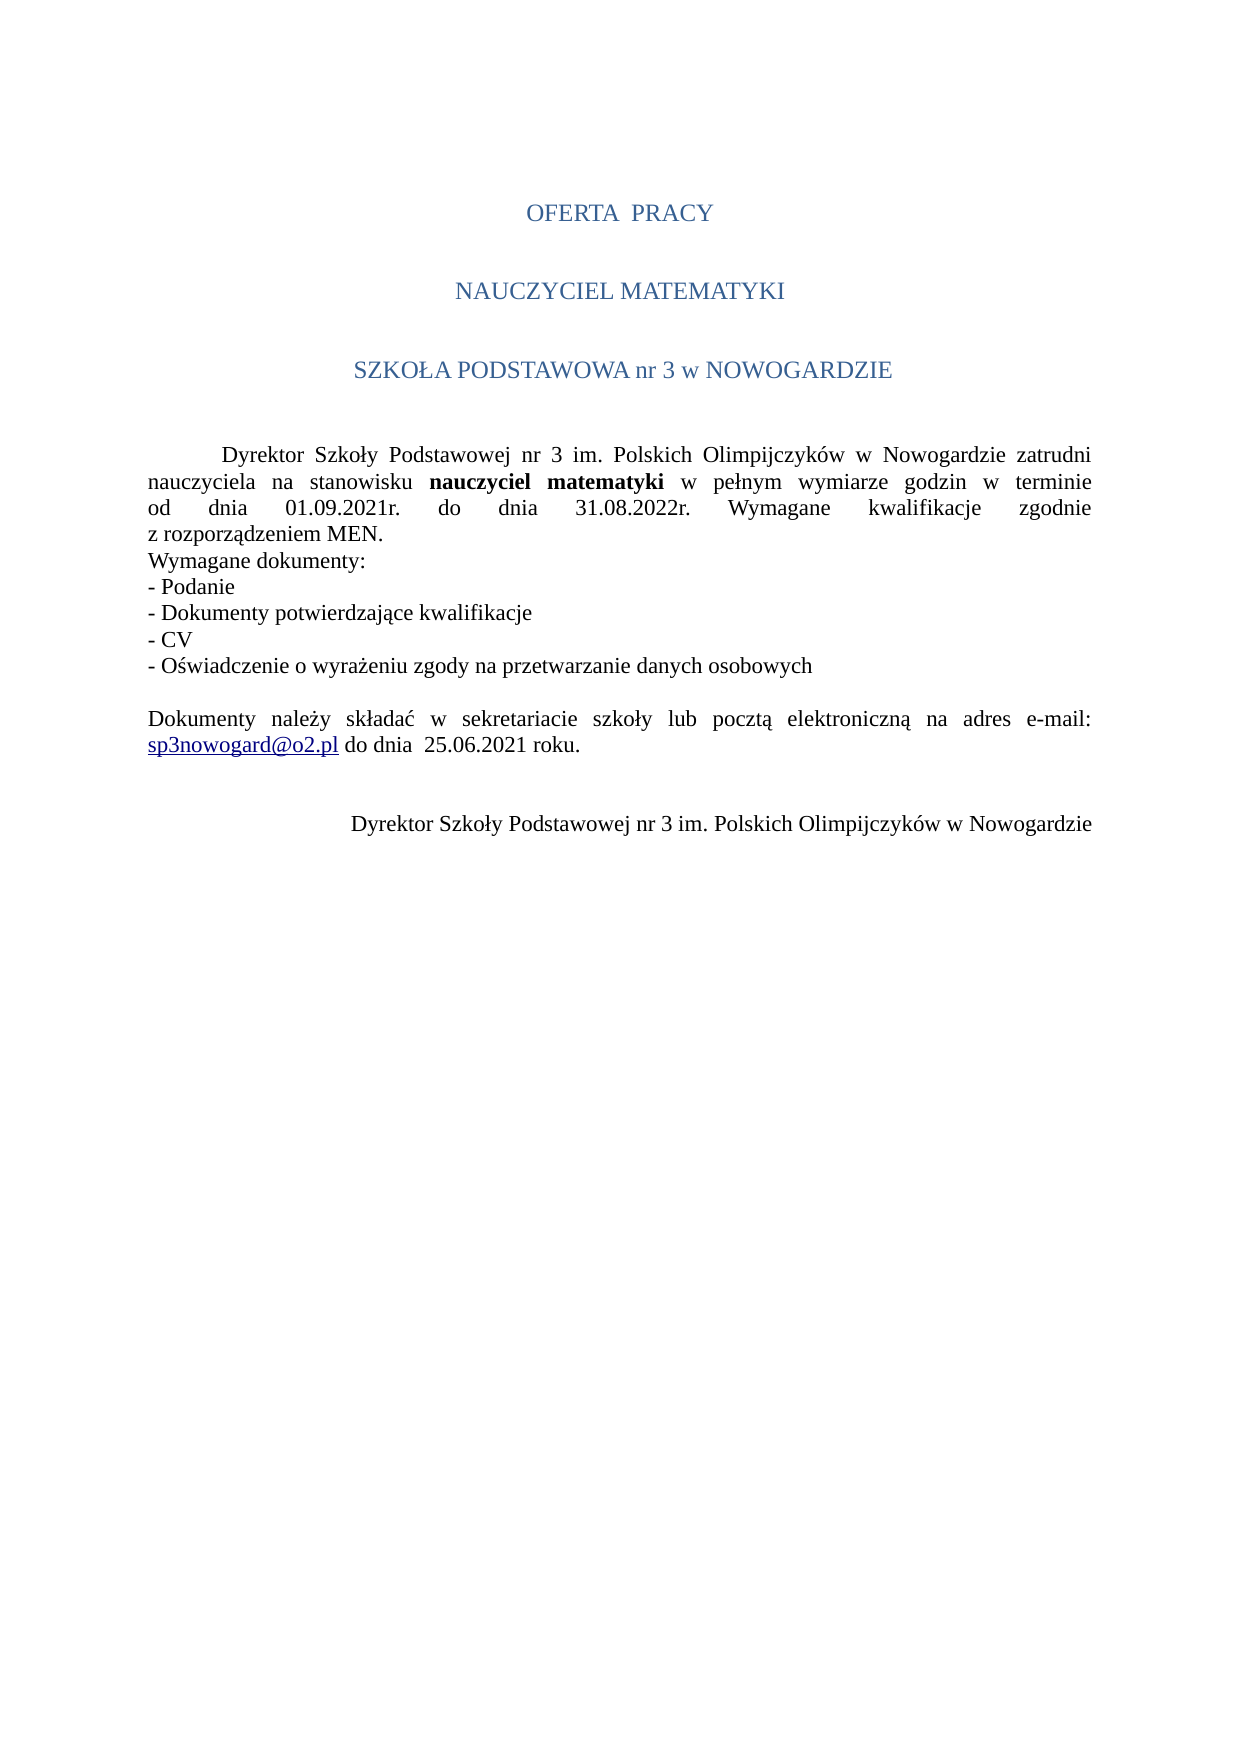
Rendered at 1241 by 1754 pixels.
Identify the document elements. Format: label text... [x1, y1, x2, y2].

subtitle SZKOŁA PODSTAWOWA nr 3 w NOWOGARDZIE [148, 355, 1093, 384]
subtitle OFERTA PRACY [148, 198, 1093, 226]
text Dyrektor Szkoły Podstawowej nr 3 im. Polskich Olimpijczyków w Nowogardzie zatrudni nauczyciela na stanowisku nauczyciel matematyki w pełnym wymiarze godzin w terminie od dnia 01.09.2021r. do dnia 31.08.2022r. Wymagane kwalifikacje zgodnie z rozporządzeniem MEN. [148, 441, 1093, 547]
text - CV [148, 626, 1093, 652]
text - Dokumenty potwierdzające kwalifikacje [148, 599, 1093, 626]
text - Oświadczenie o wyrażeniu zgody na przetwarzanie danych osobowych [148, 652, 1093, 678]
text - Podanie [148, 573, 1093, 599]
text Dyrektor Szkoły Podstawowej nr 3 im. Polskich Olimpijczyków w Nowogardzie [148, 810, 1093, 837]
text Dokumenty należy składać w sekretariacie szkoły lub pocztą elektroniczną na adres e-mail: sp3nowogard@o2.pl do dnia 25.06.2021 roku. [148, 705, 1093, 758]
subtitle NAUCZYCIEL MATEMATYKI [148, 276, 1093, 305]
text Wymagane dokumenty: [148, 547, 1093, 573]
